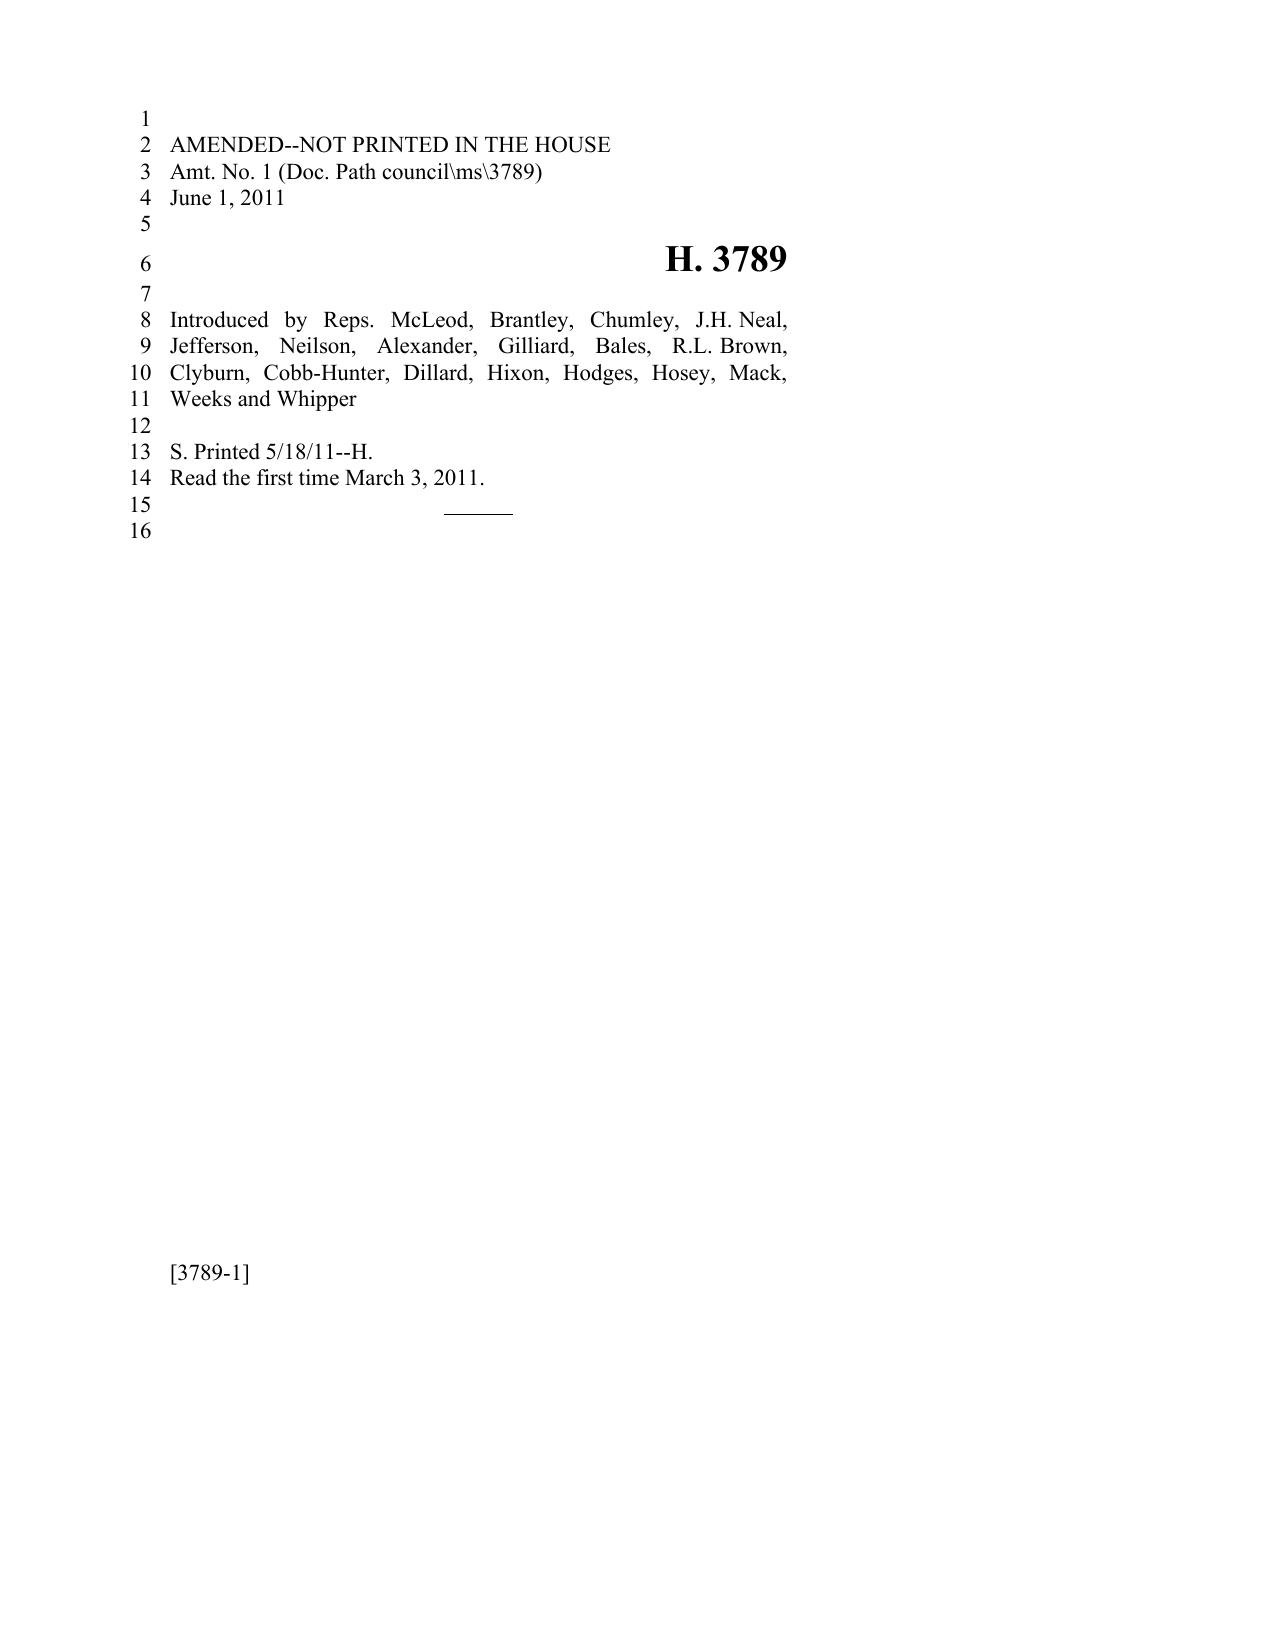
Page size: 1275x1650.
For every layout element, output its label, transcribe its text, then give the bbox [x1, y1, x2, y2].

text H. 3789 [169, 237, 787, 280]
text June 1, 2011 [169, 184, 787, 210]
text Introduced by Reps. McLeod, Brantley, Chumley, J.H. Neal, Jefferson, Neilson, Alexander, Gilliard, Bales, R.L. Brown, Clyburn, Cobb-Hunter, Dillard, Hixon, Hodges, Hosey, Mack, Weeks and Whipper [169, 306, 787, 412]
text AMENDED--NOT PRINTED IN THE HOUSE [169, 131, 787, 158]
text S. Printed 5/18/11--H. [169, 438, 787, 464]
text Read the first time March 3, 2011. [169, 464, 787, 491]
text Amt. No. 1 (Doc. Path council\ms\3789) [169, 158, 787, 184]
